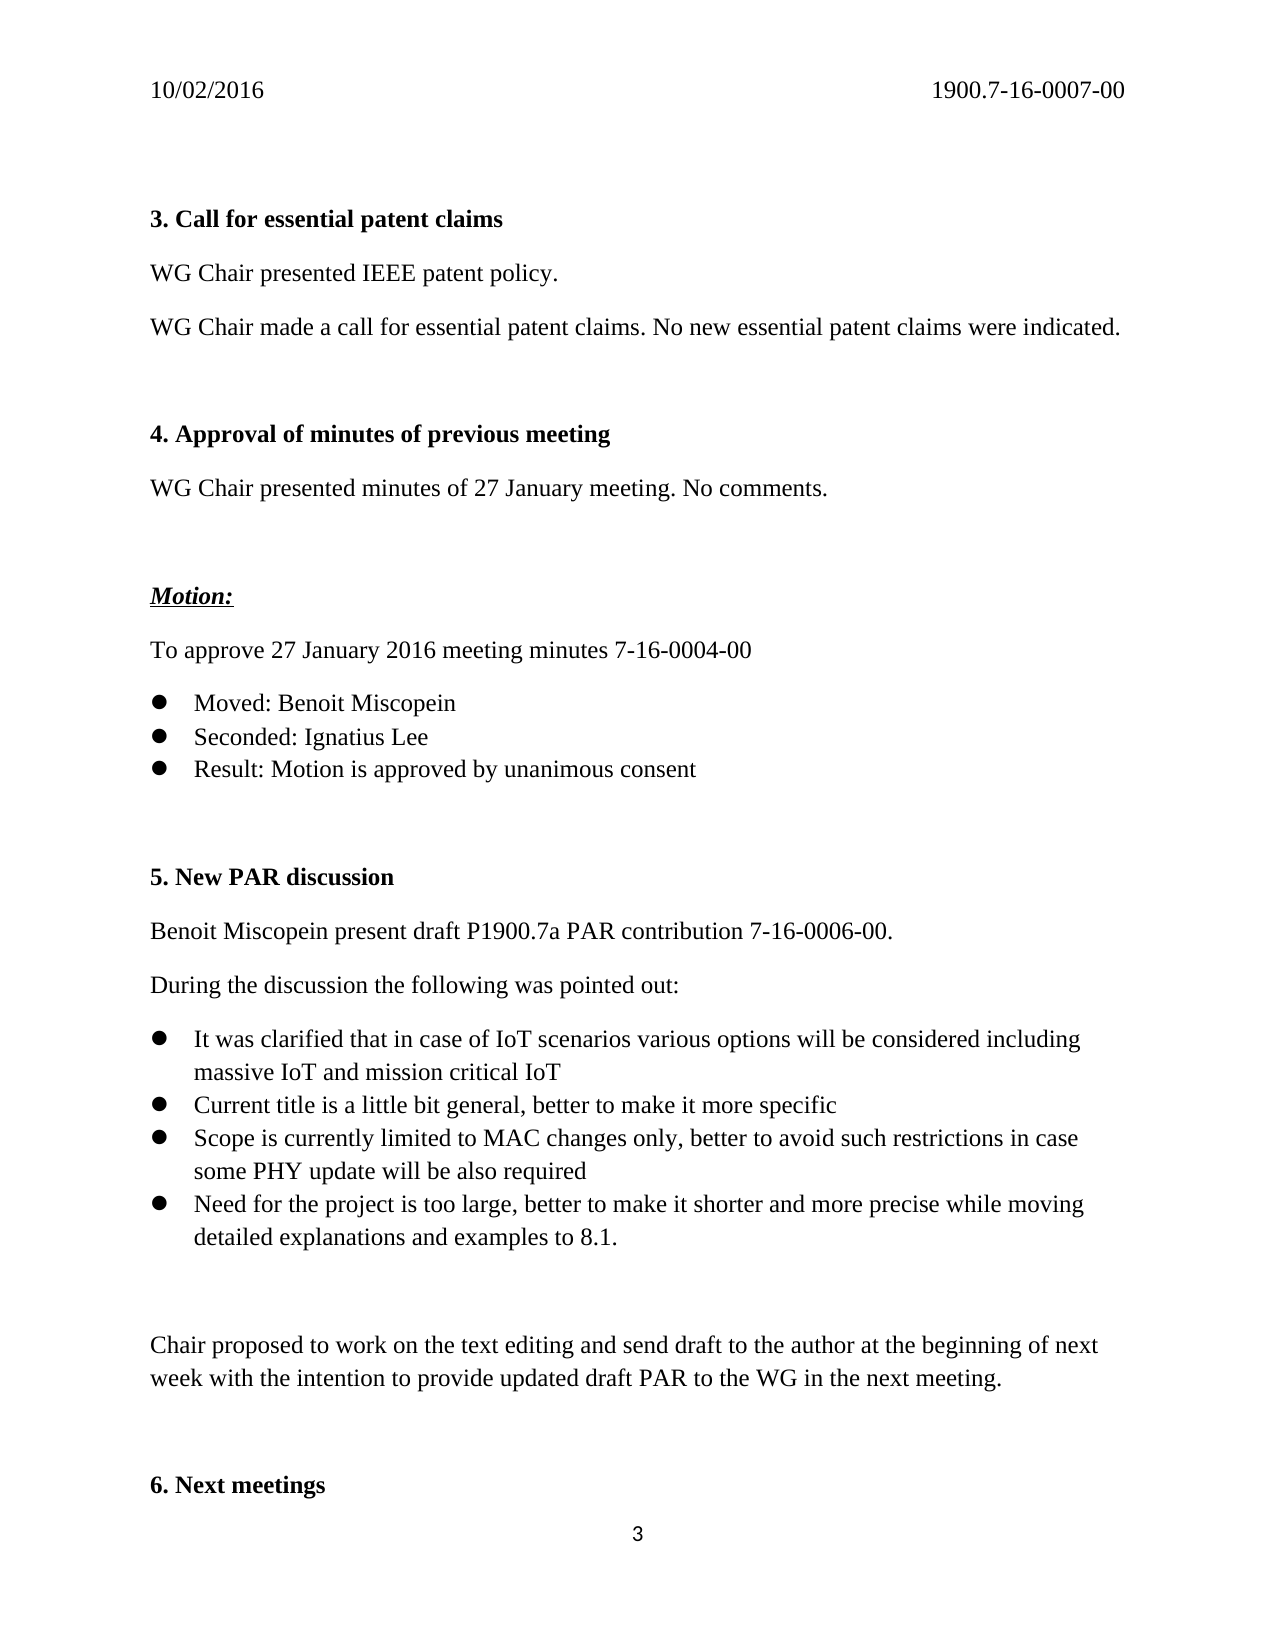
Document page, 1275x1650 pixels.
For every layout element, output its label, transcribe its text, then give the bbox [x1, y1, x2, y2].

text WG Chair made a call for essential patent claims. No new essential patent claims were indicated. [150, 312, 1125, 340]
text 4. Approval of minutes of previous meeting [150, 419, 1125, 448]
text During the discussion the following was pointed out: [150, 970, 1125, 999]
text 6. Next meetings [150, 1470, 1125, 1499]
list Result: Motion is approved by unanimous consent [150, 754, 1125, 783]
text 5. New PAR discussion [150, 862, 1125, 891]
list Seconded: Ignatius Lee [150, 722, 1125, 750]
list Current title is a little bit general, better to make it more specific [150, 1090, 1125, 1119]
text WG Chair presented minutes of 27 January meeting. No comments. [150, 473, 1125, 502]
text WG Chair presented IEEE patent policy. [150, 258, 1125, 286]
text Motion: [150, 581, 1125, 609]
list Moved: Benoit Miscopein [150, 688, 1125, 717]
list Scope is currently limited to MAC changes only, better to avoid such restrictions in case some PHY update will be also required [150, 1123, 1125, 1185]
text Chair proposed to work on the text editing and send draft to the author at the beginning of next week with the intention to provide updated draft PAR to the WG in the next meeting. [150, 1330, 1125, 1391]
text 3. Call for essential patent claims [150, 204, 1125, 233]
list Need for the project is too large, better to make it shorter and more precise while moving detailed explanations and examples to 8.1. [150, 1189, 1125, 1251]
text To approve 27 January 2016 meeting minutes 7-16-0004-00 [150, 635, 1125, 663]
text Benoit Miscopein present draft P1900.7a PAR contribution 7-16-0006-00. [150, 916, 1125, 945]
list It was clarified that in case of IoT scenarios various options will be considered including massive IoT and mission critical IoT [150, 1024, 1125, 1086]
